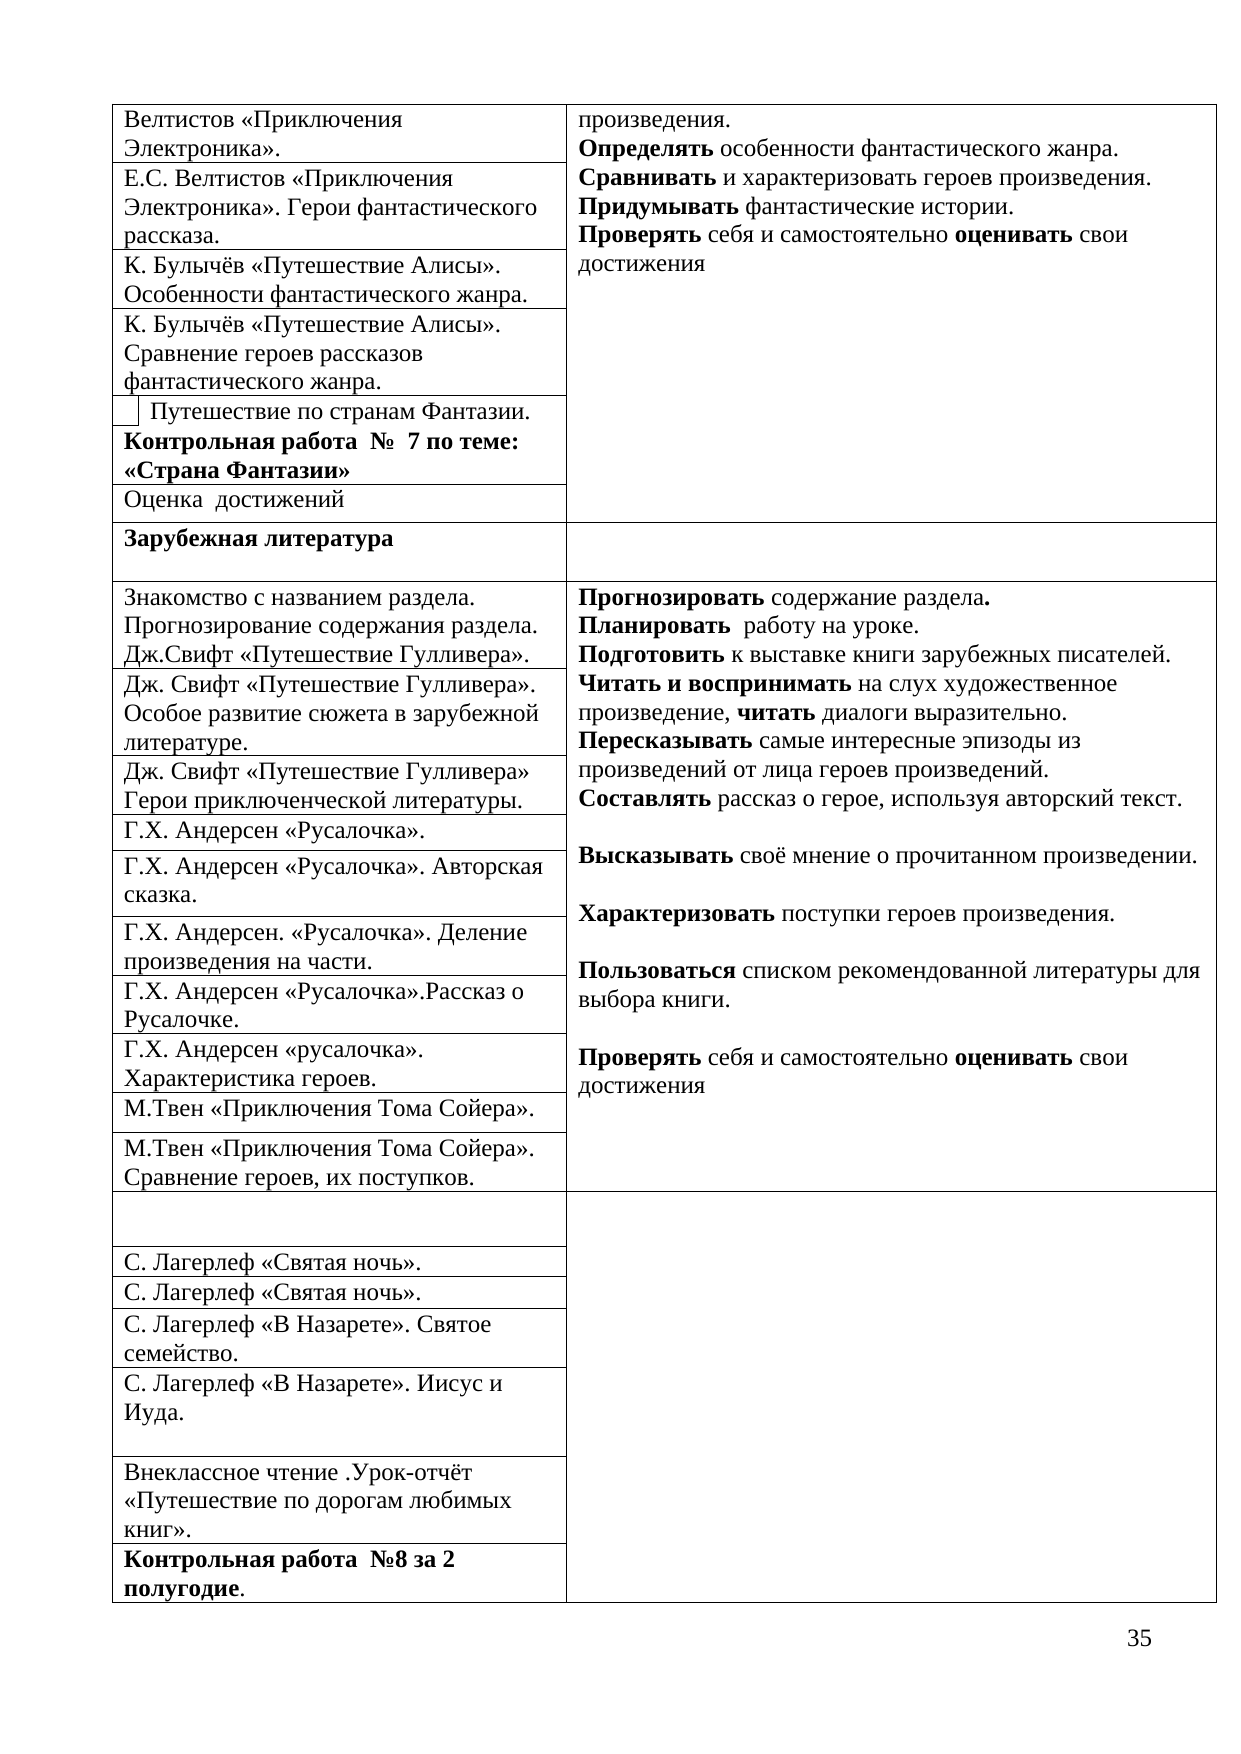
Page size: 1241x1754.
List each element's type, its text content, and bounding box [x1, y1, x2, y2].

table_cell Контрольная работа № 7 по теме: «Страна Фантазии» [113, 425, 566, 483]
table_cell [113, 396, 138, 425]
table_cell [113, 1192, 566, 1246]
table_cell К. Булычёв «Путешествие Алисы». Особенности фантастического жанра. [113, 250, 566, 308]
table_cell С. Лагерлеф «Святая ночь». [113, 1277, 566, 1308]
table_cell Г.Х. Андерсен. «Русалочка». Деление произведения на части. [113, 917, 566, 975]
table_cell Знакомство с названием раздела. Прогнозирование содержания раздела. Дж.Свифт «Путешествие Гулливера». [113, 582, 566, 668]
table_cell С. Лагерлеф «Святая ночь». [113, 1247, 566, 1276]
table_cell Г.Х. Андерсен «Русалочка».Рассказ о Русалочке. [113, 976, 566, 1033]
table_cell [567, 523, 1216, 581]
table_cell М.Твен «Приключения Тома Сойера». Сравнение героев, их поступков. [113, 1133, 566, 1191]
table_cell Контрольная работа №8 за 2 полугодие. [113, 1544, 566, 1602]
table_cell Путешествие по странам Фантазии. [139, 396, 566, 425]
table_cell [567, 105, 1216, 522]
table_cell Г.Х. Андерсен «Русалочка». [113, 815, 566, 850]
table_cell [567, 1192, 1216, 1602]
table_cell К. Булычёв «Путешествие Алисы». Сравнение героев рассказов фантастического жанра. [113, 309, 566, 395]
table_cell Внеклассное чтение .Урок-отчёт «Путешествие по дорогам любимых книг». [113, 1457, 566, 1543]
table_cell М.Твен «Приключения Тома Сойера». [113, 1093, 566, 1132]
table_cell Г.Х. Андерсен «Русалочка». Авторская сказка. [113, 851, 566, 916]
table_cell Е.С. Велтистов «Приключения Электроника». Герои фантастического рассказа. [113, 163, 566, 249]
table_cell С. Лагерлеф «В Назарете». Иисус и Иуда. [113, 1368, 566, 1456]
table_cell Зарубежная литература [113, 523, 566, 581]
table_cell Прогнозировать содержание раздела. Планировать работу на уроке. Подготовить к выставке книги зарубежных писателей. Читать и воспринимать на слух художественное произведение, читать диалоги выразительно. Пересказывать самые интересные эпизоды из произведений от лица героев произведений. Составлять рассказ о герое, используя авторский текст. Высказывать своё мнение о прочитанном произведении. Характеризовать поступки героев произведения. Пользоваться списком рекомендованной литературы для выбора книги. Проверять себя и самостоятельно оценивать свои достижения [567, 582, 1216, 1191]
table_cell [113, 105, 566, 162]
table_cell Г.Х. Андерсен «русалочка». Характеристика героев. [113, 1034, 566, 1092]
table_cell Оценка достижений [113, 485, 566, 522]
table_cell Дж. Свифт «Путешествие Гулливера». Особое развитие сюжета в зарубежной литературе. [113, 669, 566, 755]
table_cell Дж. Свифт «Путешествие Гулливера» Герои приключенческой литературы. [113, 756, 566, 814]
table_cell С. Лагерлеф «В Назарете». Святое семейство. [113, 1309, 566, 1367]
